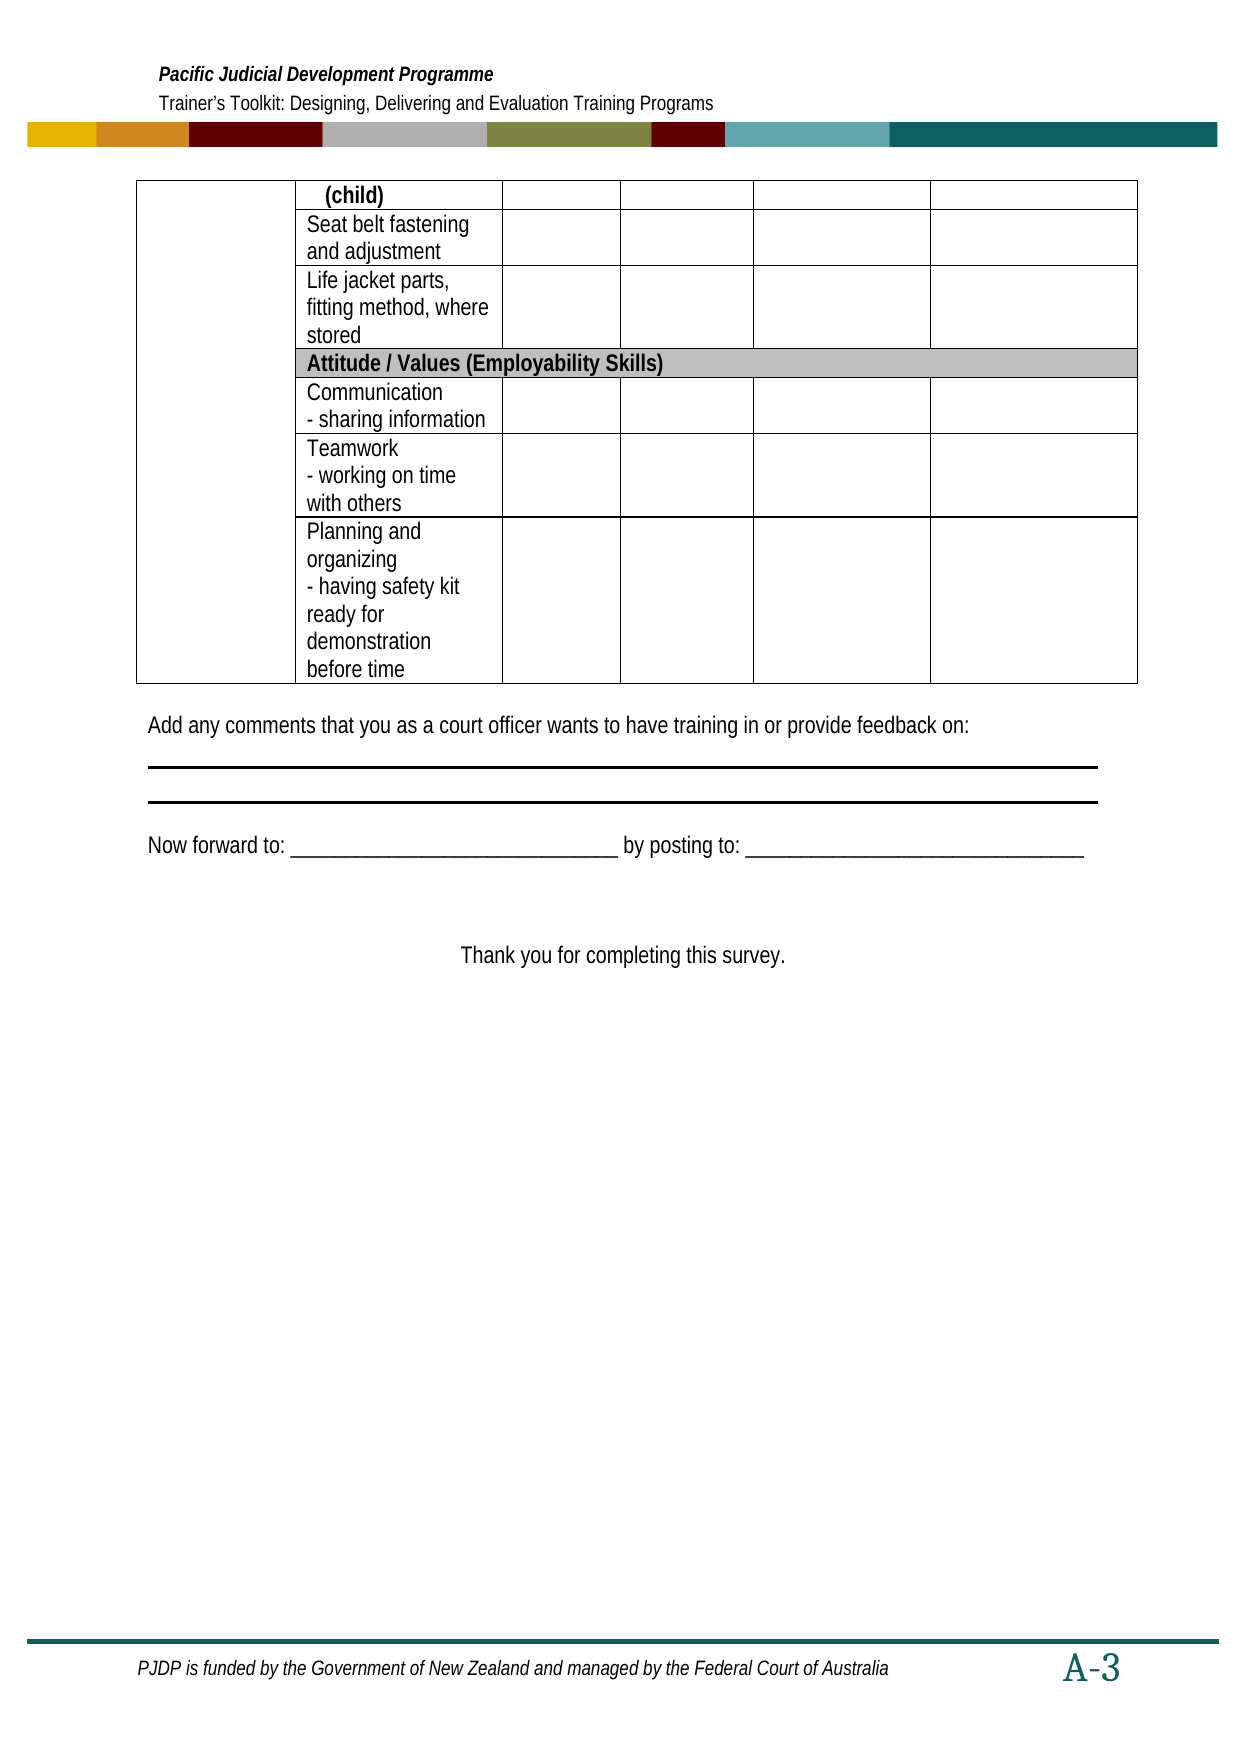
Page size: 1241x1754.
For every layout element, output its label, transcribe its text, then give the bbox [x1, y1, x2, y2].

table_cell Seat belt fastening and adjustment [296, 210, 502, 265]
table_cell [621, 518, 753, 682]
table_cell [931, 518, 1137, 682]
table_cell [621, 210, 753, 265]
table_cell [754, 210, 930, 265]
table_cell [931, 181, 1137, 209]
table_cell [754, 434, 930, 516]
table_cell Teamwork - working on time with others [296, 434, 502, 516]
text Thank you for completing this survey. [148, 941, 1098, 969]
table_cell [931, 266, 1137, 348]
table_cell [503, 210, 620, 265]
table_cell [754, 518, 930, 682]
table_cell Mask operation One person Two person (child) [296, 181, 502, 209]
table_cell Attitude / Values (Employability Skills) [296, 349, 1137, 377]
text Add any comments that you as a court officer wants to have training in or provide feedback on: [148, 711, 1098, 738]
table_cell [503, 434, 620, 516]
table_cell [503, 266, 620, 348]
table_cell [621, 266, 753, 348]
table_cell [621, 181, 753, 209]
table_cell [503, 518, 620, 682]
table_cell Communication - sharing information [296, 378, 502, 433]
table_cell [503, 378, 620, 433]
table_cell [621, 434, 753, 516]
table_cell Planning and organizing - having safety kit ready for demonstration before time [296, 518, 502, 682]
picture [27, 122, 1218, 147]
text Now forward to: ______________________________ by posting to: _______________________________ [148, 831, 1098, 859]
table_cell [931, 434, 1137, 516]
table_cell [931, 378, 1137, 433]
table_cell [754, 378, 930, 433]
table_cell [754, 181, 930, 209]
table_cell [754, 266, 930, 348]
table_cell [931, 210, 1137, 265]
table_cell Life jacket parts, fitting method, where stored [296, 266, 502, 348]
table_cell [621, 378, 753, 433]
table_cell [503, 181, 620, 209]
